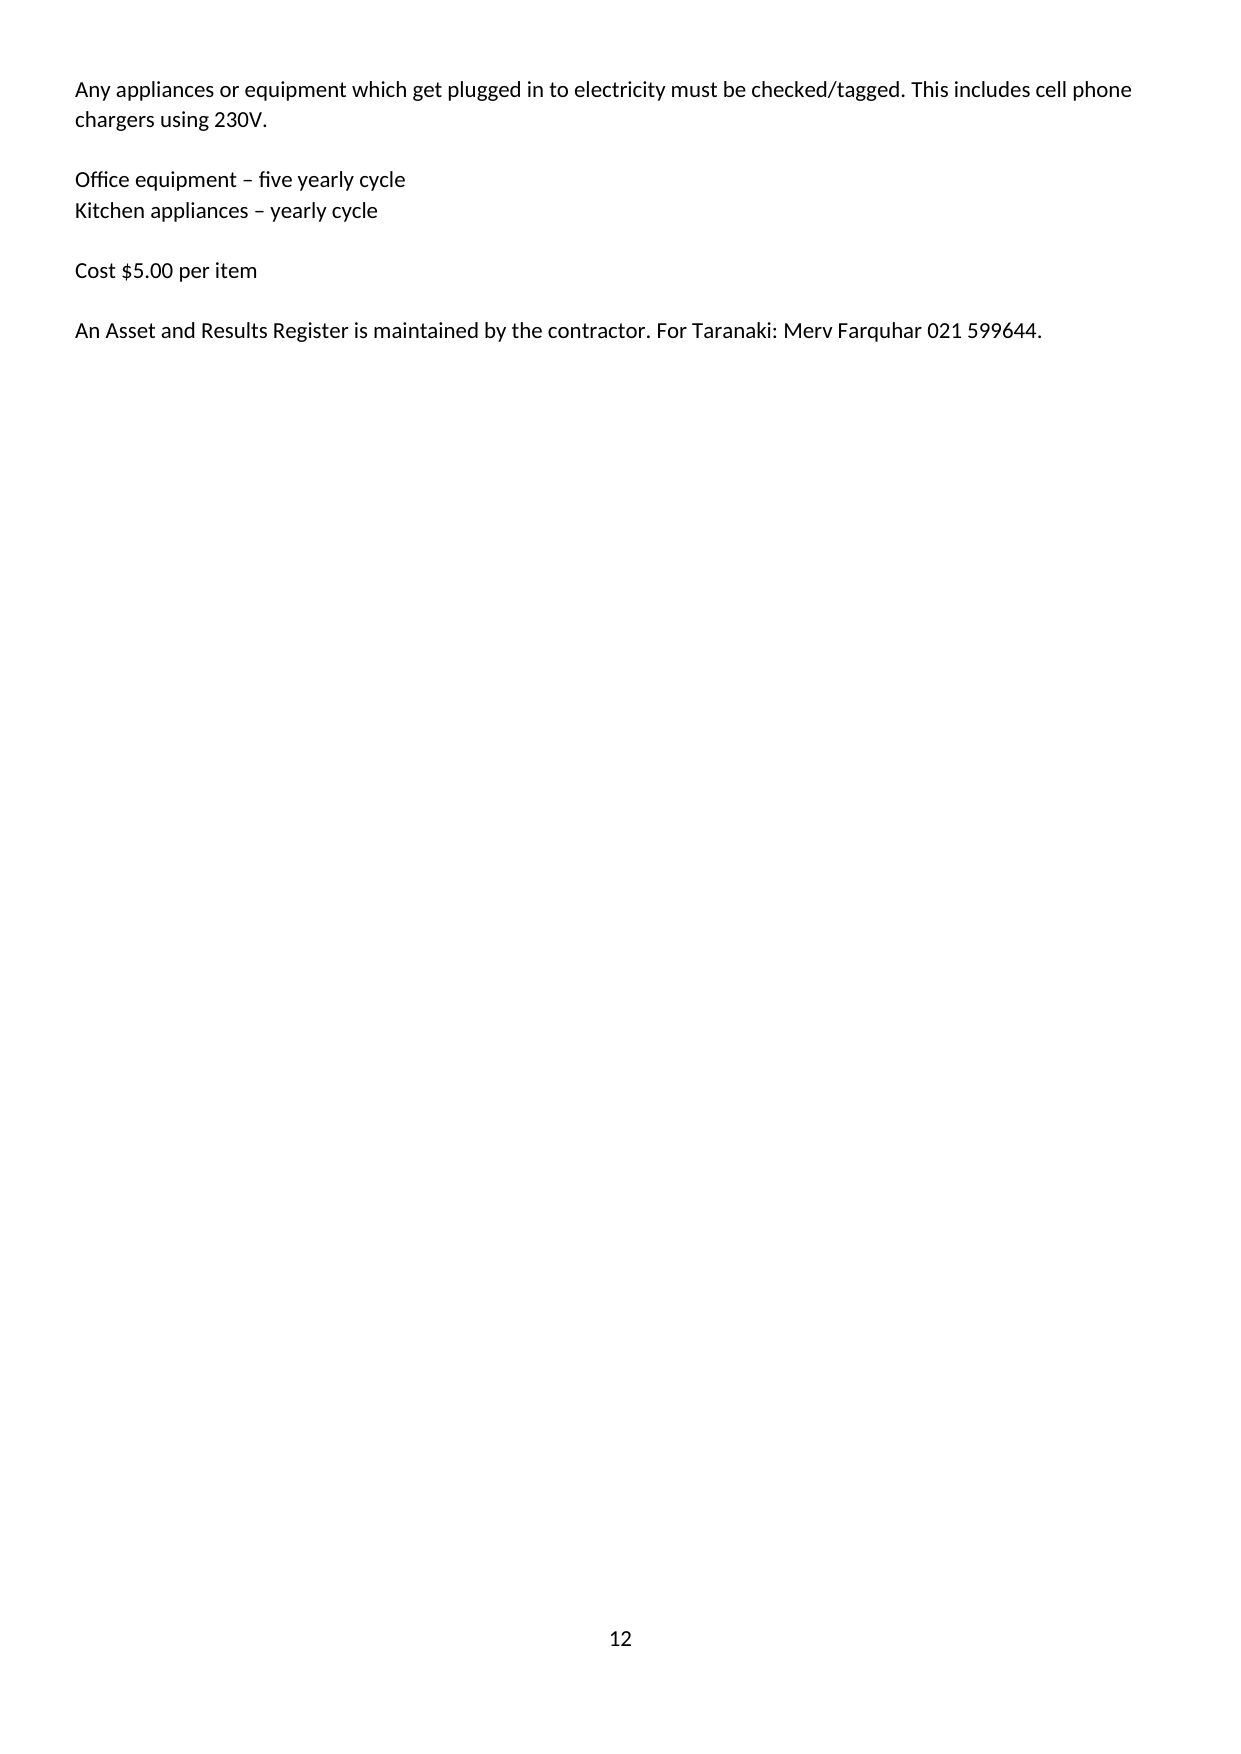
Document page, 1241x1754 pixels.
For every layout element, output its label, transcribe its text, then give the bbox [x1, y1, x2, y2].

text Any appliances or equipment which get plugged in to electricity must be checked/tagged. This includes cell phone chargers using 230V. [75, 75, 1165, 133]
text Office equipment – five yearly cycle [75, 166, 1165, 194]
text An Asset and Results Register is maintained by the contractor. For Taranaki: Merv Farquhar 021 599644. [75, 317, 1165, 345]
text Cost $5.00 per item [75, 256, 1165, 284]
text Kitchen appliances – yearly cycle [75, 196, 1165, 224]
